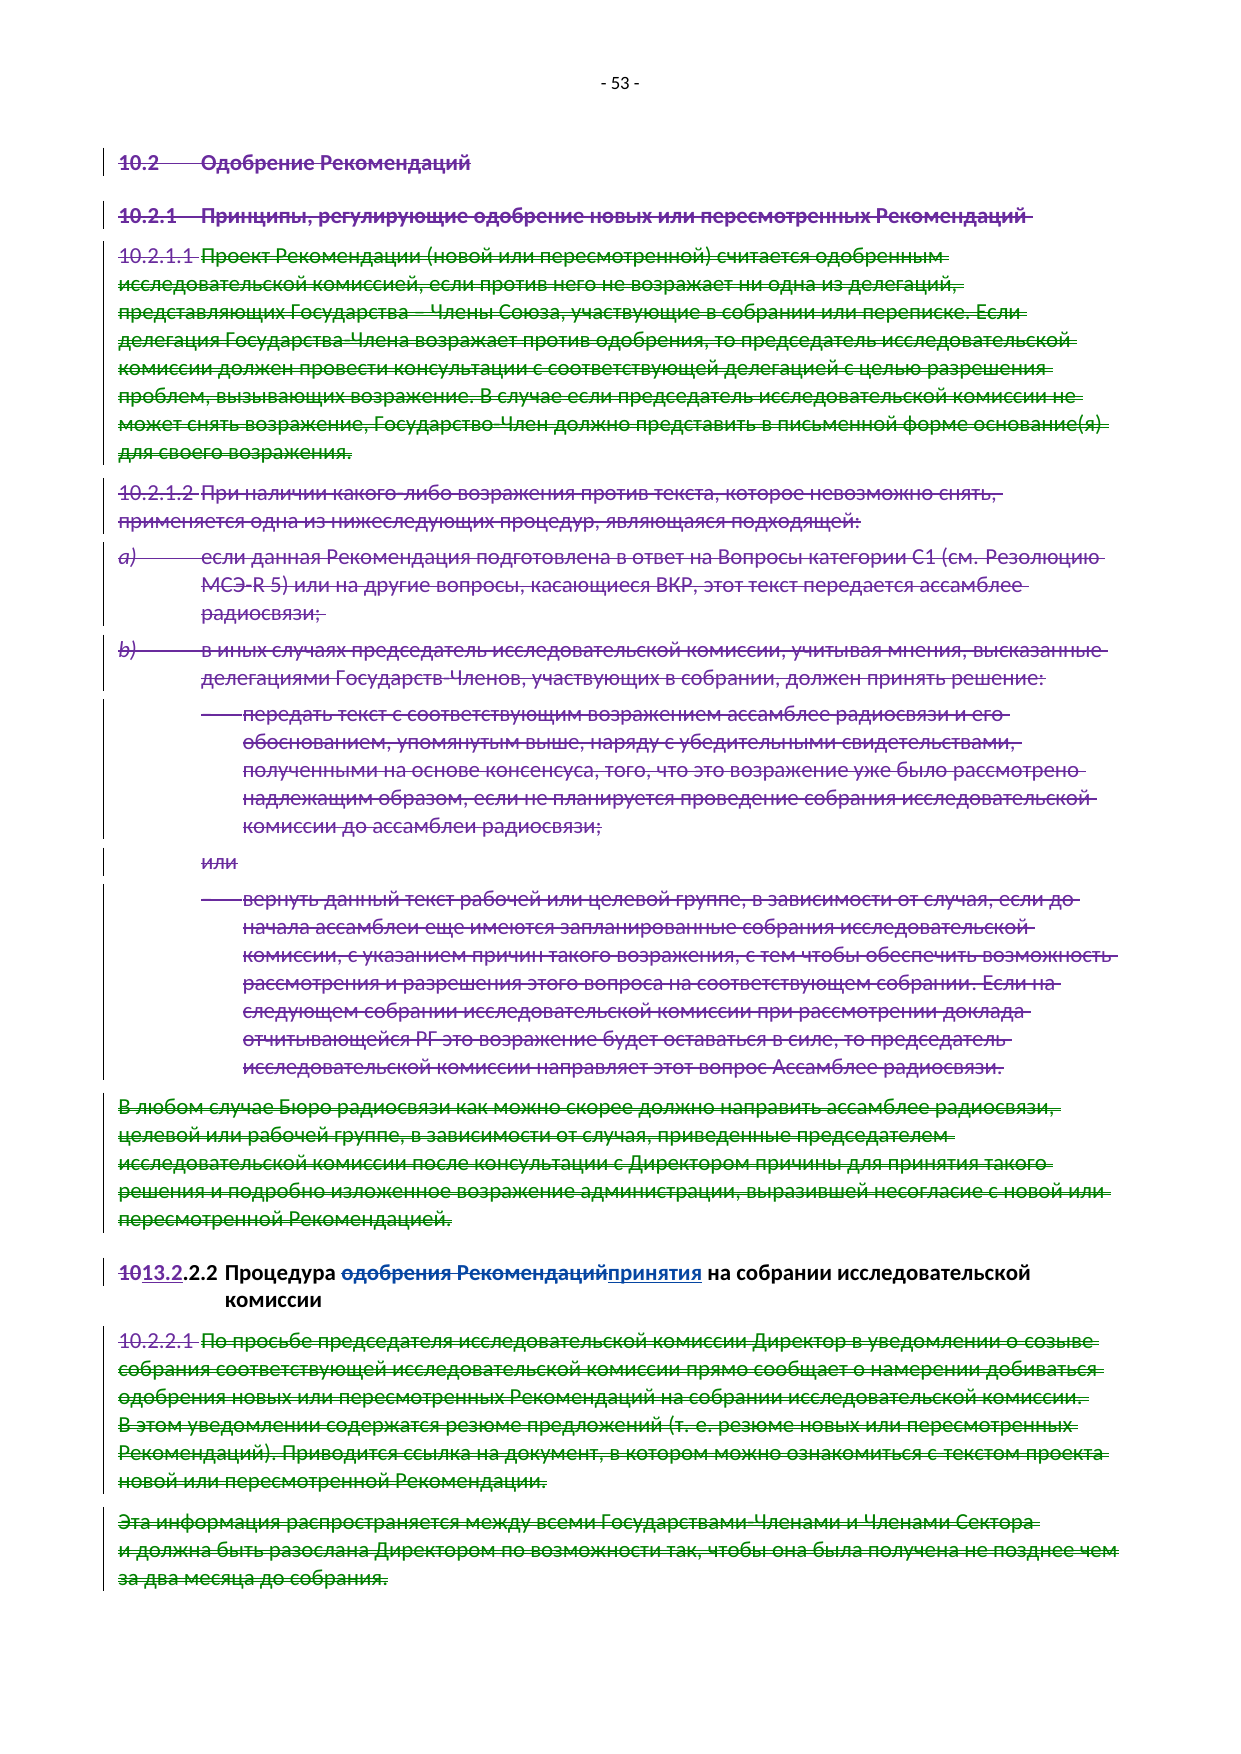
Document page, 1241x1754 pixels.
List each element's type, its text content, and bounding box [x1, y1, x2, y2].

subtitle .2.2 Процедура на собрании исследовательской комиссии [118, 1258, 1122, 1314]
